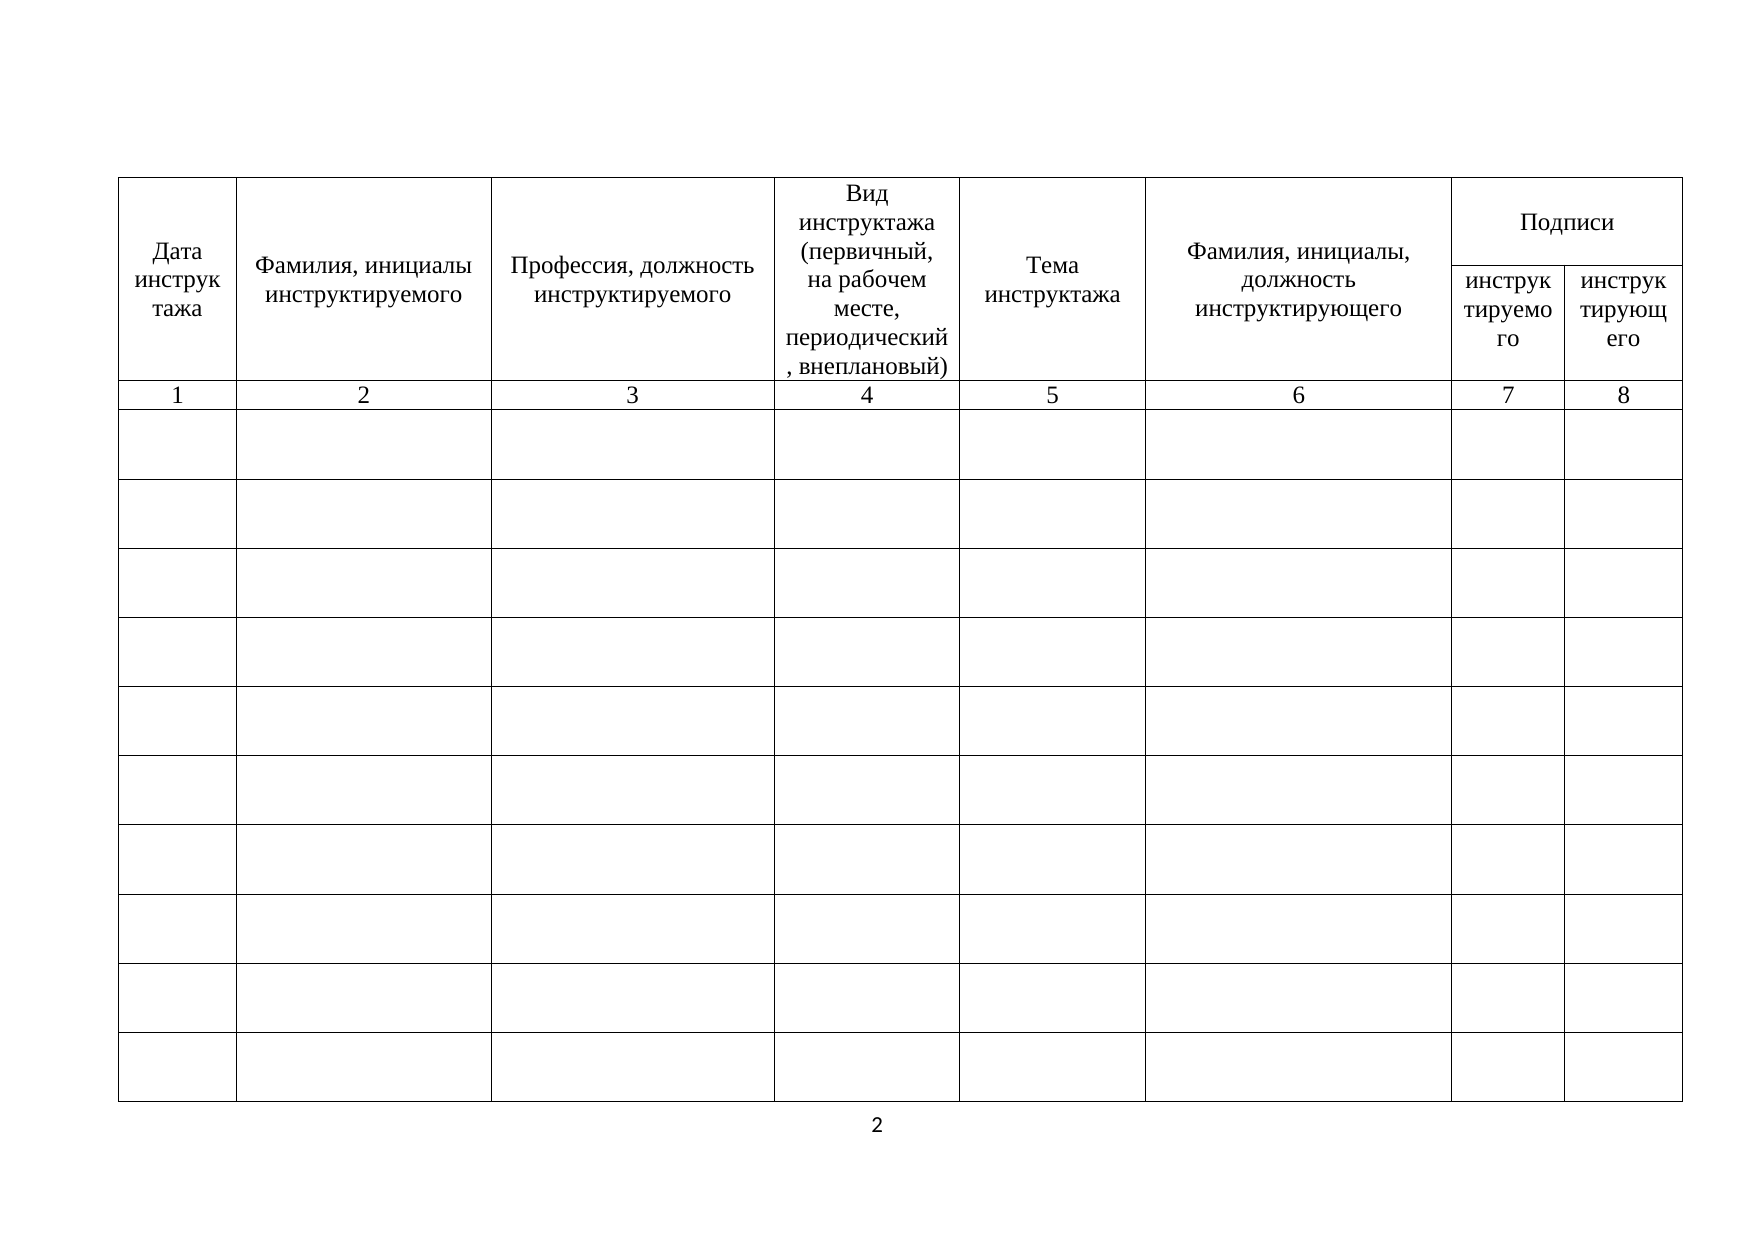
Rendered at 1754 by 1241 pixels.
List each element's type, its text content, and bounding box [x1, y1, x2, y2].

table_cell [119, 756, 236, 824]
table_cell [1565, 825, 1682, 893]
table_cell [775, 480, 959, 548]
table_cell [119, 410, 236, 478]
table_cell [960, 825, 1145, 893]
table_cell [1146, 687, 1451, 755]
table_cell [960, 410, 1145, 478]
table_cell [119, 618, 236, 686]
table_cell [492, 964, 774, 1032]
table_cell [1565, 618, 1682, 686]
table_cell [1565, 756, 1682, 824]
table_cell [775, 410, 959, 478]
table_cell [1565, 549, 1682, 617]
table_cell [119, 687, 236, 755]
table_cell [492, 825, 774, 893]
table_cell [237, 410, 491, 478]
table_cell 3 [492, 381, 774, 409]
table_cell [1452, 410, 1564, 478]
table_cell [237, 618, 491, 686]
table_cell [237, 687, 491, 755]
table_header Фамилия, инициалы, должность инструктирующего [1146, 178, 1451, 379]
table_cell [1452, 825, 1564, 893]
table_cell [1146, 1033, 1451, 1101]
table_cell [775, 618, 959, 686]
table_cell [119, 480, 236, 548]
table_cell [1146, 480, 1451, 548]
table_cell [119, 895, 236, 963]
table_cell [1452, 687, 1564, 755]
table_cell [960, 480, 1145, 548]
table_cell [1452, 895, 1564, 963]
table_cell [1146, 618, 1451, 686]
table_cell инструктирующего [1565, 266, 1682, 379]
table_cell [775, 687, 959, 755]
table_cell 4 [775, 381, 959, 409]
table_cell [775, 964, 959, 1032]
table_cell [960, 964, 1145, 1032]
table_cell [775, 1033, 959, 1101]
table_cell [1565, 480, 1682, 548]
table_cell [1452, 756, 1564, 824]
table_cell [1565, 410, 1682, 478]
table_cell 8 [1565, 381, 1682, 409]
table_cell [492, 618, 774, 686]
table_cell [1452, 549, 1564, 617]
table_cell [492, 549, 774, 617]
table_cell [775, 756, 959, 824]
table_header Профессия, должность инструктируемого [492, 178, 774, 379]
table_cell [237, 1033, 491, 1101]
table_cell [1146, 825, 1451, 893]
table_cell [237, 825, 491, 893]
table_cell [1146, 410, 1451, 478]
table_cell [1146, 756, 1451, 824]
table_cell [960, 618, 1145, 686]
table_cell [119, 964, 236, 1032]
table_cell 7 [1452, 381, 1564, 409]
table_cell [492, 410, 774, 478]
table_cell [1565, 1033, 1682, 1101]
table_header Подписи [1452, 178, 1682, 264]
table_cell инструктируемого [1452, 266, 1564, 379]
table_cell [1452, 1033, 1564, 1101]
table_cell [1452, 964, 1564, 1032]
table_cell [960, 756, 1145, 824]
table_cell 6 [1146, 381, 1451, 409]
table_cell [775, 895, 959, 963]
table_cell [492, 1033, 774, 1101]
table_cell [237, 480, 491, 548]
table_cell [960, 687, 1145, 755]
table_cell [1452, 618, 1564, 686]
table_cell [960, 1033, 1145, 1101]
table_cell [1452, 480, 1564, 548]
table_cell [237, 895, 491, 963]
table_header Дата инструктажа [119, 178, 236, 379]
table_cell [492, 480, 774, 548]
table_cell [492, 895, 774, 963]
table_cell [1565, 895, 1682, 963]
table_cell [775, 825, 959, 893]
table_cell 5 [960, 381, 1145, 409]
table_header Фамилия, инициалы инструктируемого [237, 178, 491, 379]
table_header Тема инструктажа [960, 178, 1145, 379]
table_cell 2 [237, 381, 491, 409]
table_cell [492, 756, 774, 824]
table_cell [237, 549, 491, 617]
table_cell [119, 825, 236, 893]
table_cell [1146, 895, 1451, 963]
table_header Вид инструктажа (первичный, на рабочем месте, периодический, внеплановый) [775, 178, 959, 379]
table_cell [119, 1033, 236, 1101]
table_cell [237, 964, 491, 1032]
table_cell [1146, 549, 1451, 617]
table_cell [775, 549, 959, 617]
table_cell [960, 895, 1145, 963]
table_cell [237, 756, 491, 824]
table_cell [1565, 687, 1682, 755]
table_cell [1565, 964, 1682, 1032]
table_cell [492, 687, 774, 755]
table_cell [960, 549, 1145, 617]
table_cell 1 [119, 381, 236, 409]
table_cell [1146, 964, 1451, 1032]
table_cell [119, 549, 236, 617]
